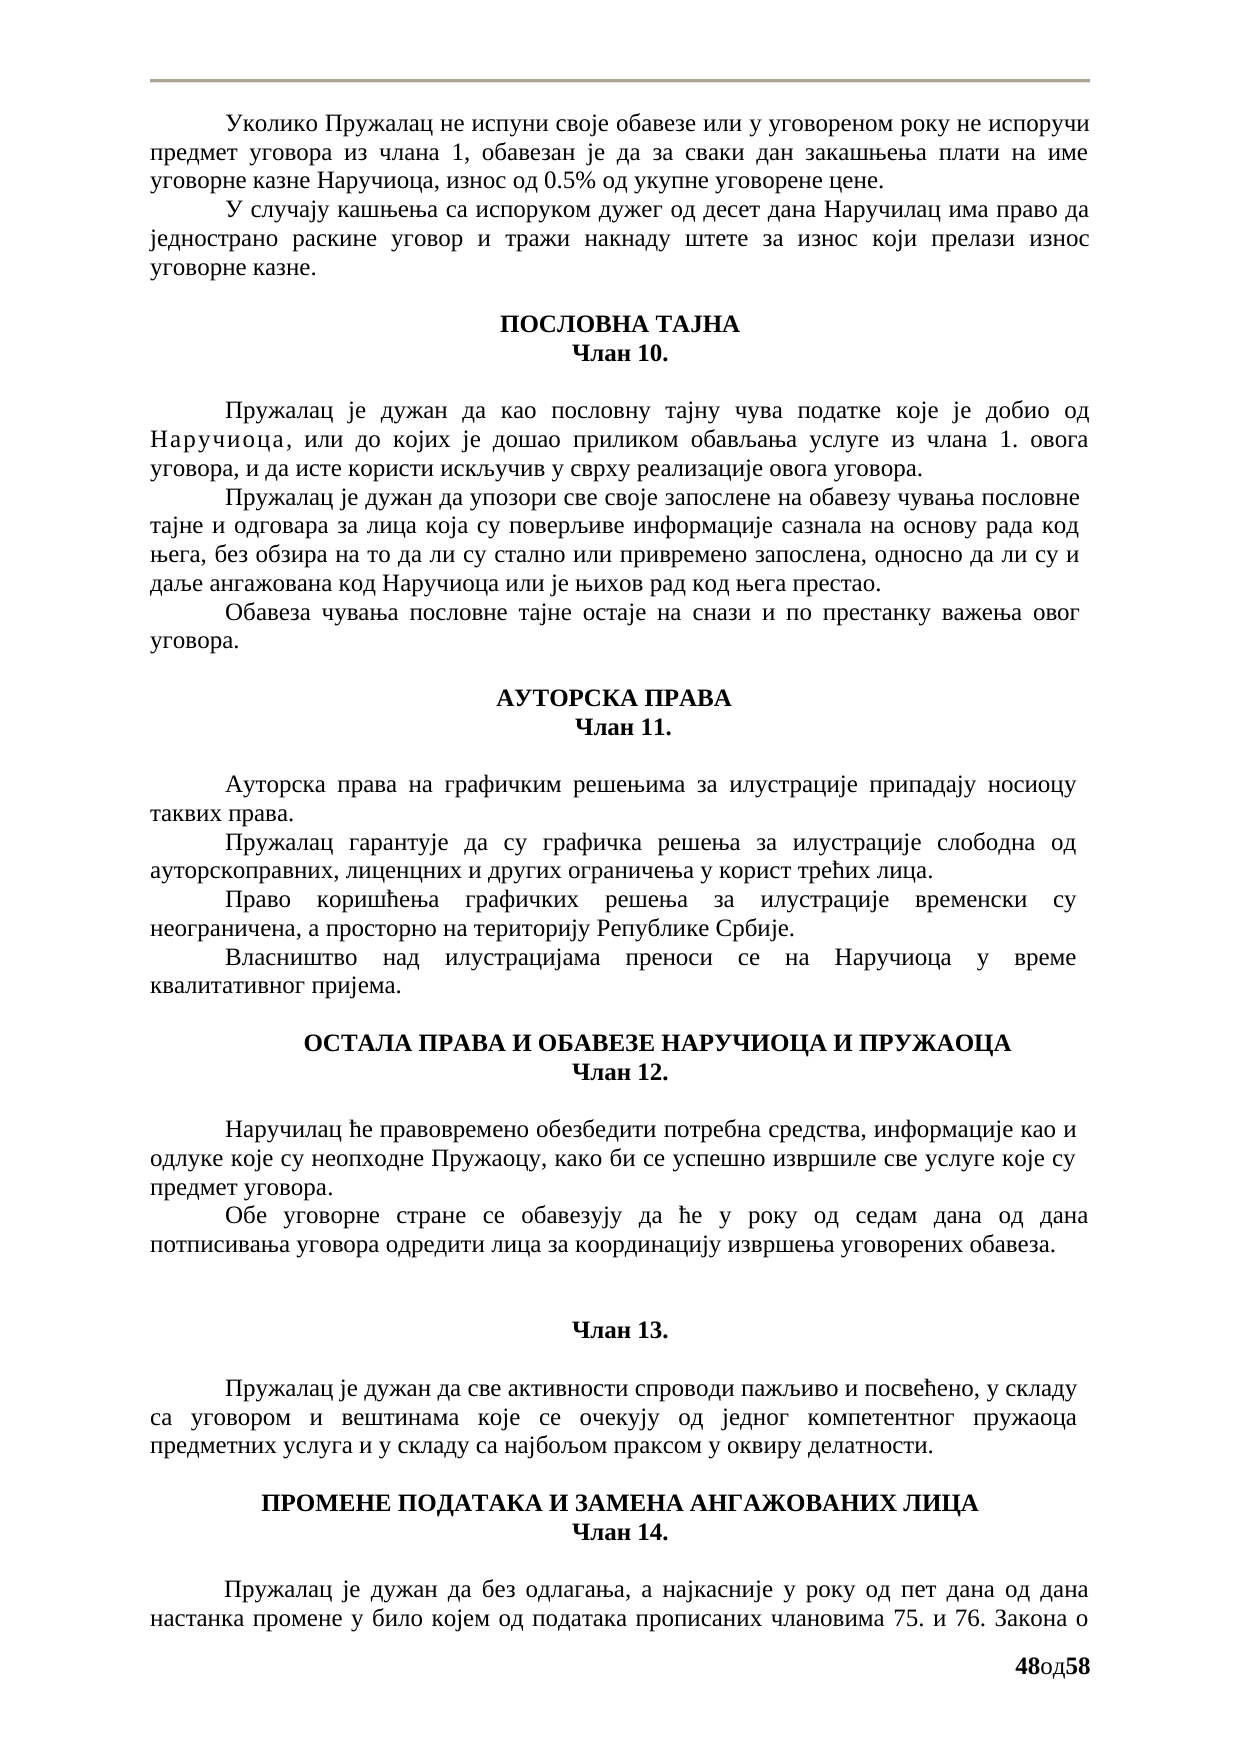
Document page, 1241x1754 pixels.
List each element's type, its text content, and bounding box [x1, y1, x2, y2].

text Обе уговорне стране се обавезују да ће у року од седам дана од дана потписивања уговора одредити лица за координацију извршења уговорених обавеза. [150, 1200, 1090, 1258]
text Уколико Пружалац не испуни своје обавезе или у уговореном року не испоручи предмет уговора из члана 1, обавезан је да за сваки дан закашњења плати на име уговорне казне Наручиоца, износ од 0.5% од укупне уговорене цене. [150, 108, 1090, 194]
text Пружалац је дужан да упозори све своје запослене на обавезу чувања пословне тајне и одговара за лица која су поверљиве информације сазнала на основу рада код њега, без обзира на то да ли су стално или привремено запослена, односно да ли су и даље ангажована код Наручиоца или је њихов рад код њега престао. [150, 482, 1081, 597]
text У случају кашњења са испоруком дужег од десет дана Наручилац има право да једнострано раскине уговор и тражи накнаду штете за износ који прелази износ уговорне казне. [150, 194, 1090, 280]
text Пружалац je дужан да као пословну тајну чува податке које је добио од Наручиоца, или до којих је дошао приликом обављања услуге из члана 1. овога уговора, и да исте користи искључив у сврху реализације овога уговора. [150, 395, 1090, 482]
text Члан 13. [150, 1315, 1090, 1344]
text Власништво над илустрацијама преноси се на Наручиоца у време квалитативног пријема. [150, 942, 1078, 999]
text Ауторска права на графичким решењима за илустрације припадају носиоцу таквих права. [150, 769, 1078, 827]
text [150, 1574, 1090, 1632]
text Наручилац ће правовремено обезбедити потребна средства, информације као и одлуке које су неопходне Пружаоцу, како би се успешно извршиле све услуге које су предмет уговора. [150, 1114, 1078, 1200]
text Члан 10. [150, 338, 1090, 367]
text Члан 14. [150, 1517, 1090, 1545]
text ПРОМЕНЕ ПОДАТАКА И ЗАМЕНА АНГАЖОВАНИХ ЛИЦА [150, 1488, 1090, 1517]
text АУТОРСКА ПРАВА [150, 683, 1078, 712]
text ОСТАЛА ПРАВА И ОБАВЕЗЕ НАРУЧИОЦА И ПРУЖАОЦА [150, 1028, 1090, 1057]
text ПОСЛОВНА ТАЈНА [150, 309, 1090, 338]
text Члан 12. [150, 1057, 1090, 1085]
text Члан 11. [150, 712, 1078, 740]
text Право коришћења графичких решења за илустрације временски су неограничена, а просторно на територију Републике Србије. [150, 884, 1078, 942]
text Пружалац гарантује да су графичка решења за илустрације слободна од ауторскоправних, лиценцних и других ограничења у корист трећих лица. [150, 827, 1078, 884]
text Пружалац је дужан да све активности спроводи пажљиво и посвећено, у складу са уговором и вештинама које се очекују од једног компетентног пружаоца предметних услуга и у складу са најбољом праксом у оквиру делатности. [150, 1373, 1078, 1459]
text Обавеза чувања пословне тајне остаје на снази и по престанку важења овог уговора. [150, 597, 1081, 654]
